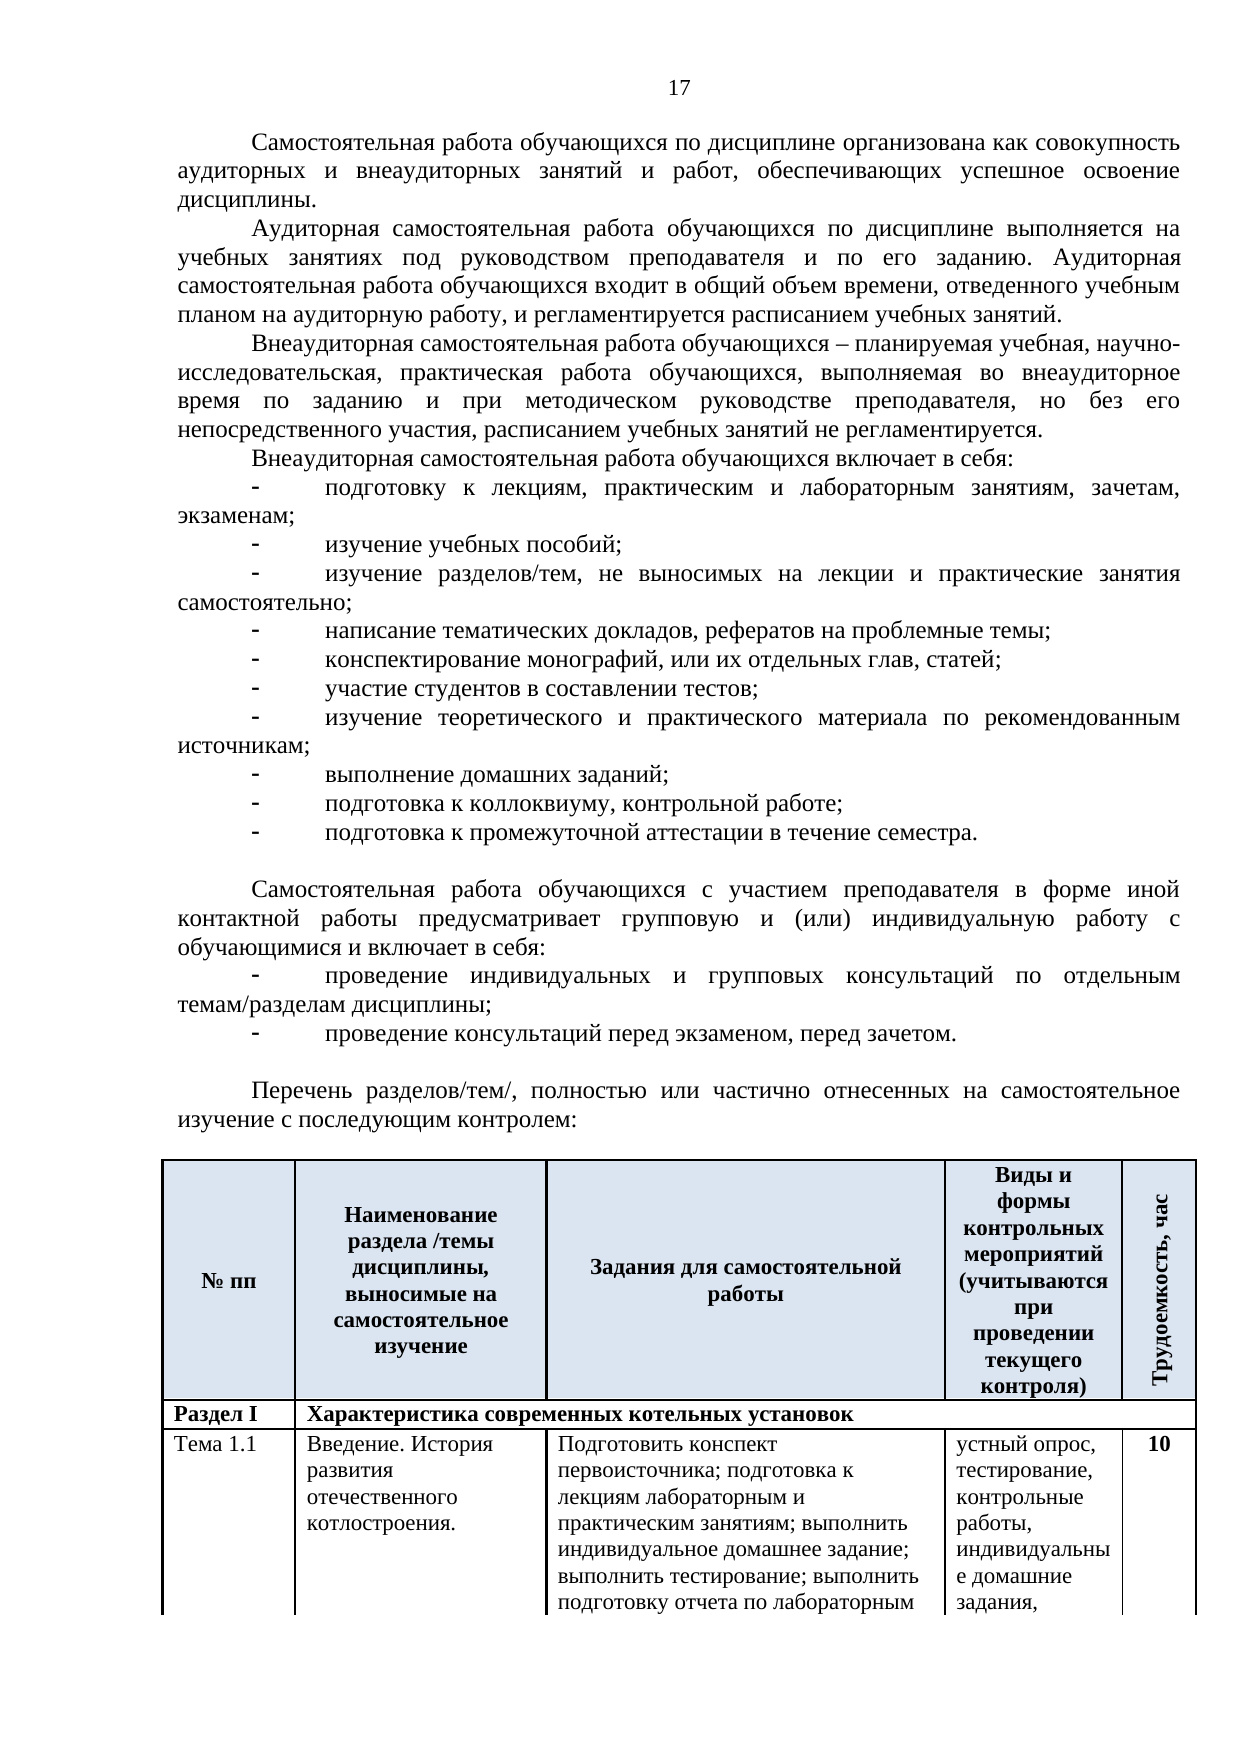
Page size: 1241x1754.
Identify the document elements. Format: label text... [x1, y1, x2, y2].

list подготовку к лекциям, практическим и лабораторным занятиям, зачетам, экзаменам; [177, 472, 1181, 529]
table_header Трудоемкость, час [1123, 1161, 1195, 1398]
list изучение теоретического и практического материала по рекомендованным источникам; [177, 702, 1181, 759]
table_cell Раздел I [164, 1401, 294, 1428]
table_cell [946, 1430, 1122, 1614]
text Самостоятельная работа обучающихся по дисциплине организована как совокупность аудиторных и внеаудиторных занятий и работ, обеспечивающих успешное освоение дисциплины. [177, 127, 1181, 213]
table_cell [548, 1430, 944, 1614]
text Аудиторная самостоятельная работа обучающихся по дисциплине выполняется на учебных занятиях под руководством преподавателя и по его заданию. Аудиторная самостоятельная работа обучающихся входит в общий объем времени, отведенного учебным планом на аудиторную работу, и регламентируется расписанием учебных занятий. [177, 213, 1181, 328]
list подготовка к промежуточной аттестации в течение семестра. [177, 817, 1181, 845]
table_header Наименование раздела /темы дисциплины, выносимые на самостоятельное изучение [296, 1161, 545, 1398]
table_header № пп [164, 1161, 294, 1398]
list выполнение домашних заданий; [177, 759, 1181, 788]
list проведение консультаций перед экзаменом, перед зачетом. [177, 1018, 1181, 1047]
text Внеаудиторная самостоятельная работа обучающихся включает в себя: [177, 443, 1181, 472]
list проведение индивидуальных и групповых консультаций по отдельным темам/разделам дисциплины; [177, 960, 1181, 1018]
list подготовка к коллоквиуму, контрольной работе; [177, 788, 1181, 817]
table_cell 10 [1123, 1430, 1195, 1614]
table_cell Тема 1.1 [164, 1430, 294, 1614]
table_cell Характеристика современных котельных установок [296, 1401, 1195, 1428]
table_header Задания для самостоятельной работы [548, 1161, 944, 1398]
list написание тематических докладов, рефератов на проблемные темы; [177, 615, 1181, 644]
list участие студентов в составлении тестов; [177, 673, 1181, 702]
table_header Виды и формы контрольных мероприятий (учитываются при проведении текущего контроля) [946, 1161, 1121, 1398]
list изучение учебных пособий; [177, 529, 1181, 558]
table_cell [296, 1430, 545, 1614]
list изучение разделов/тем, не выносимых на лекции и практические занятия самостоятельно; [177, 558, 1181, 615]
text Перечень разделов/тем/, полностью или частично отнесенных на самостоятельное изучение с последующим контролем: [177, 1075, 1181, 1133]
text Самостоятельная работа обучающихся с участием преподавателя в форме иной контактной работы предусматривает групповую и (или) индивидуальную работу с обучающимися и включает в себя: [177, 874, 1181, 960]
text Внеаудиторная самостоятельная работа обучающихся – планируемая учебная, научно-исследовательская, практическая работа обучающихся, выполняемая во внеаудиторное время по заданию и при методическом руководстве преподавателя, но без его непосредственного участия, расписанием учебных занятий не регламентируется. [177, 328, 1181, 443]
list конспектирование монографий, или их отдельных глав, статей; [177, 644, 1181, 673]
